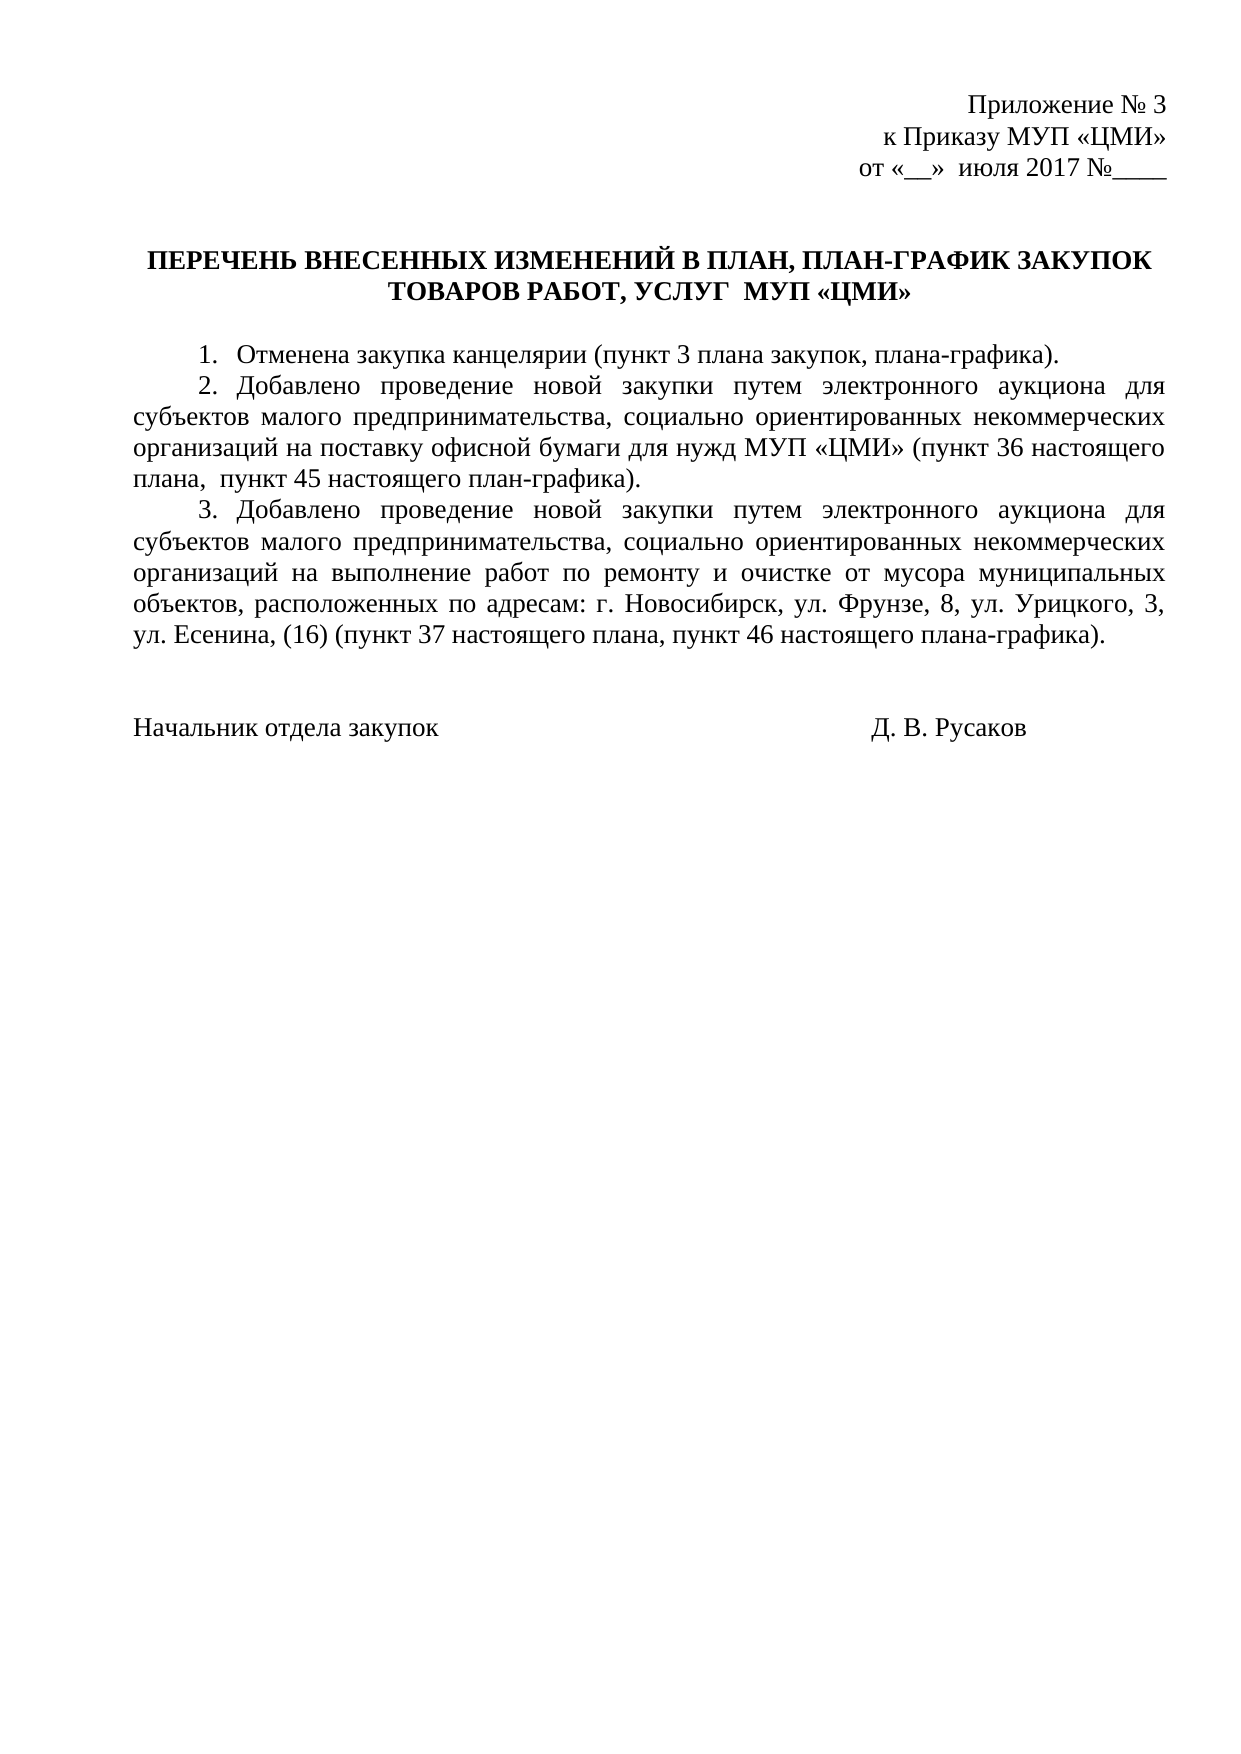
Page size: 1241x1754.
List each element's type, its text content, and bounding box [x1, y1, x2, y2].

text от «__» июля 2017 №____ [664, 151, 1167, 182]
text Приложение № 3 [812, 89, 1167, 120]
list Отменена закупка канцелярии (пункт 3 плана закупок, плана-графика). [133, 338, 1167, 369]
text ПЕРЕЧЕНЬ ВНЕСЕННЫХ ИЗМЕНЕНИЙ В ПЛАН, ПЛАН-ГРАФИК ЗАКУПОК ТОВАРОВ РАБОТ, УСЛУГ МУП «ЦМИ» [133, 244, 1167, 307]
list Добавлено проведение новой закупки путем электронного аукциона для субъектов малого предпринимательства, социально ориентированных некоммерческих организаций на выполнение работ по ремонту и очистке от мусора муниципальных объектов, расположенных по адресам: г. Новосибирск, ул. Фрунзе, 8, ул. Урицкого, 3, ул. Есенина, (16) (пункт 37 настоящего плана, пункт 46 настоящего плана-графика). [133, 493, 1167, 649]
text Начальник отдела закупок Д. В. Русаков [133, 712, 1167, 743]
list Добавлено проведение новой закупки путем электронного аукциона для субъектов малого предпринимательства, социально ориентированных некоммерческих организаций на поставку офисной бумаги для нужд МУП «ЦМИ» (пункт 36 настоящего плана, пункт 45 настоящего план-графика). [133, 369, 1167, 493]
text к Приказу МУП «ЦМИ» [664, 120, 1167, 151]
